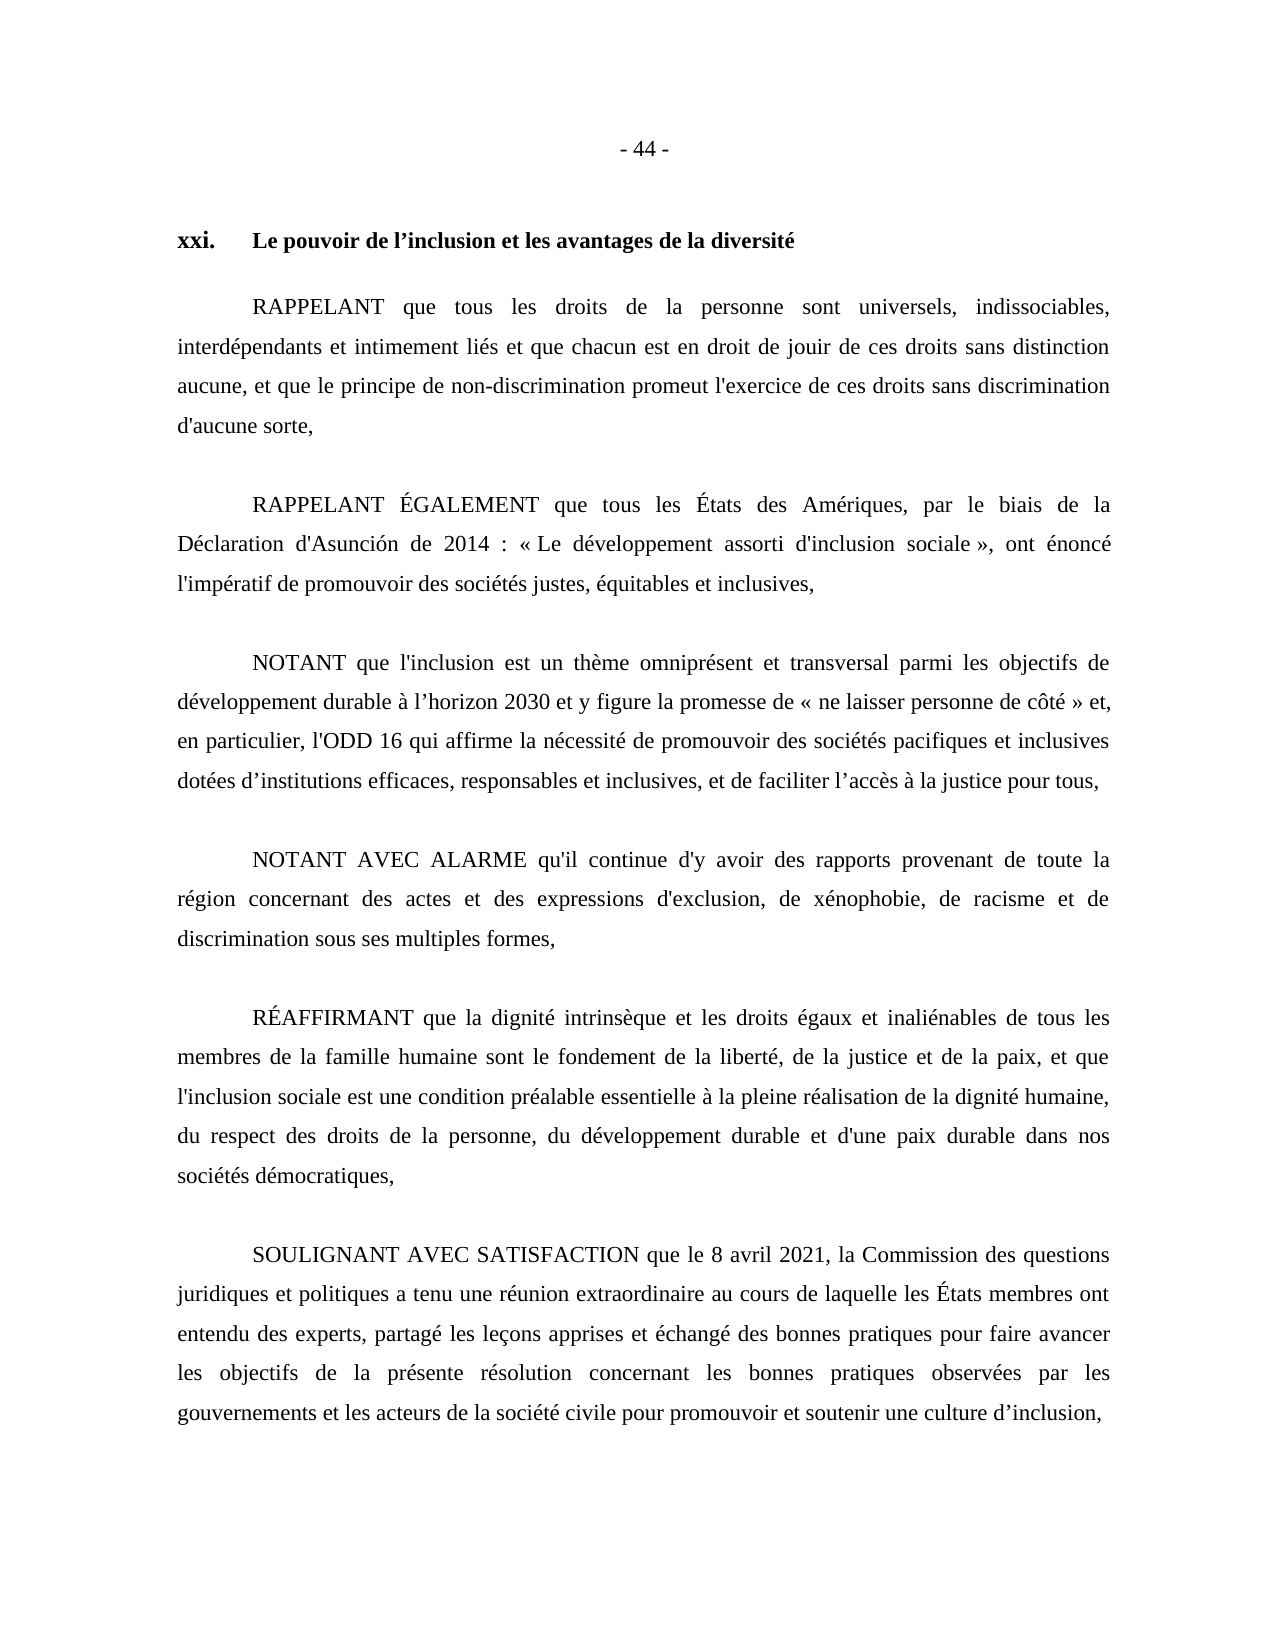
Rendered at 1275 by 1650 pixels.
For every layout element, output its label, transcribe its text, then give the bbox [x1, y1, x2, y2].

text RÉAFFIRMANT que la dignité intrinsèque et les droits égaux et inaliénables de tous les membres de la famille humaine sont le fondement de la liberté, de la justice et de la paix, et que l'inclusion sociale est une condition préalable essentielle à la pleine réalisation de la dignité humaine, du respect des droits de la personne, du développement durable et d'une paix durable dans nos sociétés démocratiques, [177, 1004, 1111, 1188]
text RAPPELANT ÉGALEMENT que tous les États des Amériques, par le biais de la Déclaration d'Asunción de 2014 : « Le développement assorti d'inclusion sociale », ont énoncé l'impératif de promouvoir des sociétés justes, équitables et inclusives, [177, 491, 1111, 596]
subtitle Le pouvoir de l’inclusion et les avantages de la diversité [177, 225, 1111, 254]
text NOTANT que l'inclusion est un thème omniprésent et transversal parmi les objectifs de développement durable à l’horizon 2030 et y figure la promesse de « ne laisser personne de côté » et, en particulier, l'ODD 16 qui affirme la nécessité de promouvoir des sociétés pacifiques et inclusives dotées d’institutions efficaces, responsables et inclusives, et de faciliter l’accès à la justice pour tous, [177, 648, 1111, 793]
text SOULIGNANT AVEC SATISFACTION que le 8 avril 2021, la Commission des questions juridiques et politiques a tenu une réunion extraordinaire au cours de laquelle les États membres ont entendu des experts, partagé les leçons apprises et échangé des bonnes pratiques pour faire avancer les objectifs de la présente résolution concernant les bonnes pratiques observées par les gouvernements et les acteurs de la société civile pour promouvoir et soutenir une culture d’inclusion, [177, 1241, 1111, 1425]
text NOTANT AVEC ALARME qu'il continue d'y avoir des rapports provenant de toute la région concernant des actes et des expressions d'exclusion, de xénophobie, de racisme et de discrimination sous ses multiples formes, [177, 846, 1111, 951]
text RAPPELANT que tous les droits de la personne sont universels, indissociables, interdépendants et intimement liés et que chacun est en droit de jouir de ces droits sans distinction aucune, et que le principe de non-discrimination promeut l'exercice de ces droits sans discrimination d'aucune sorte, [177, 293, 1111, 438]
